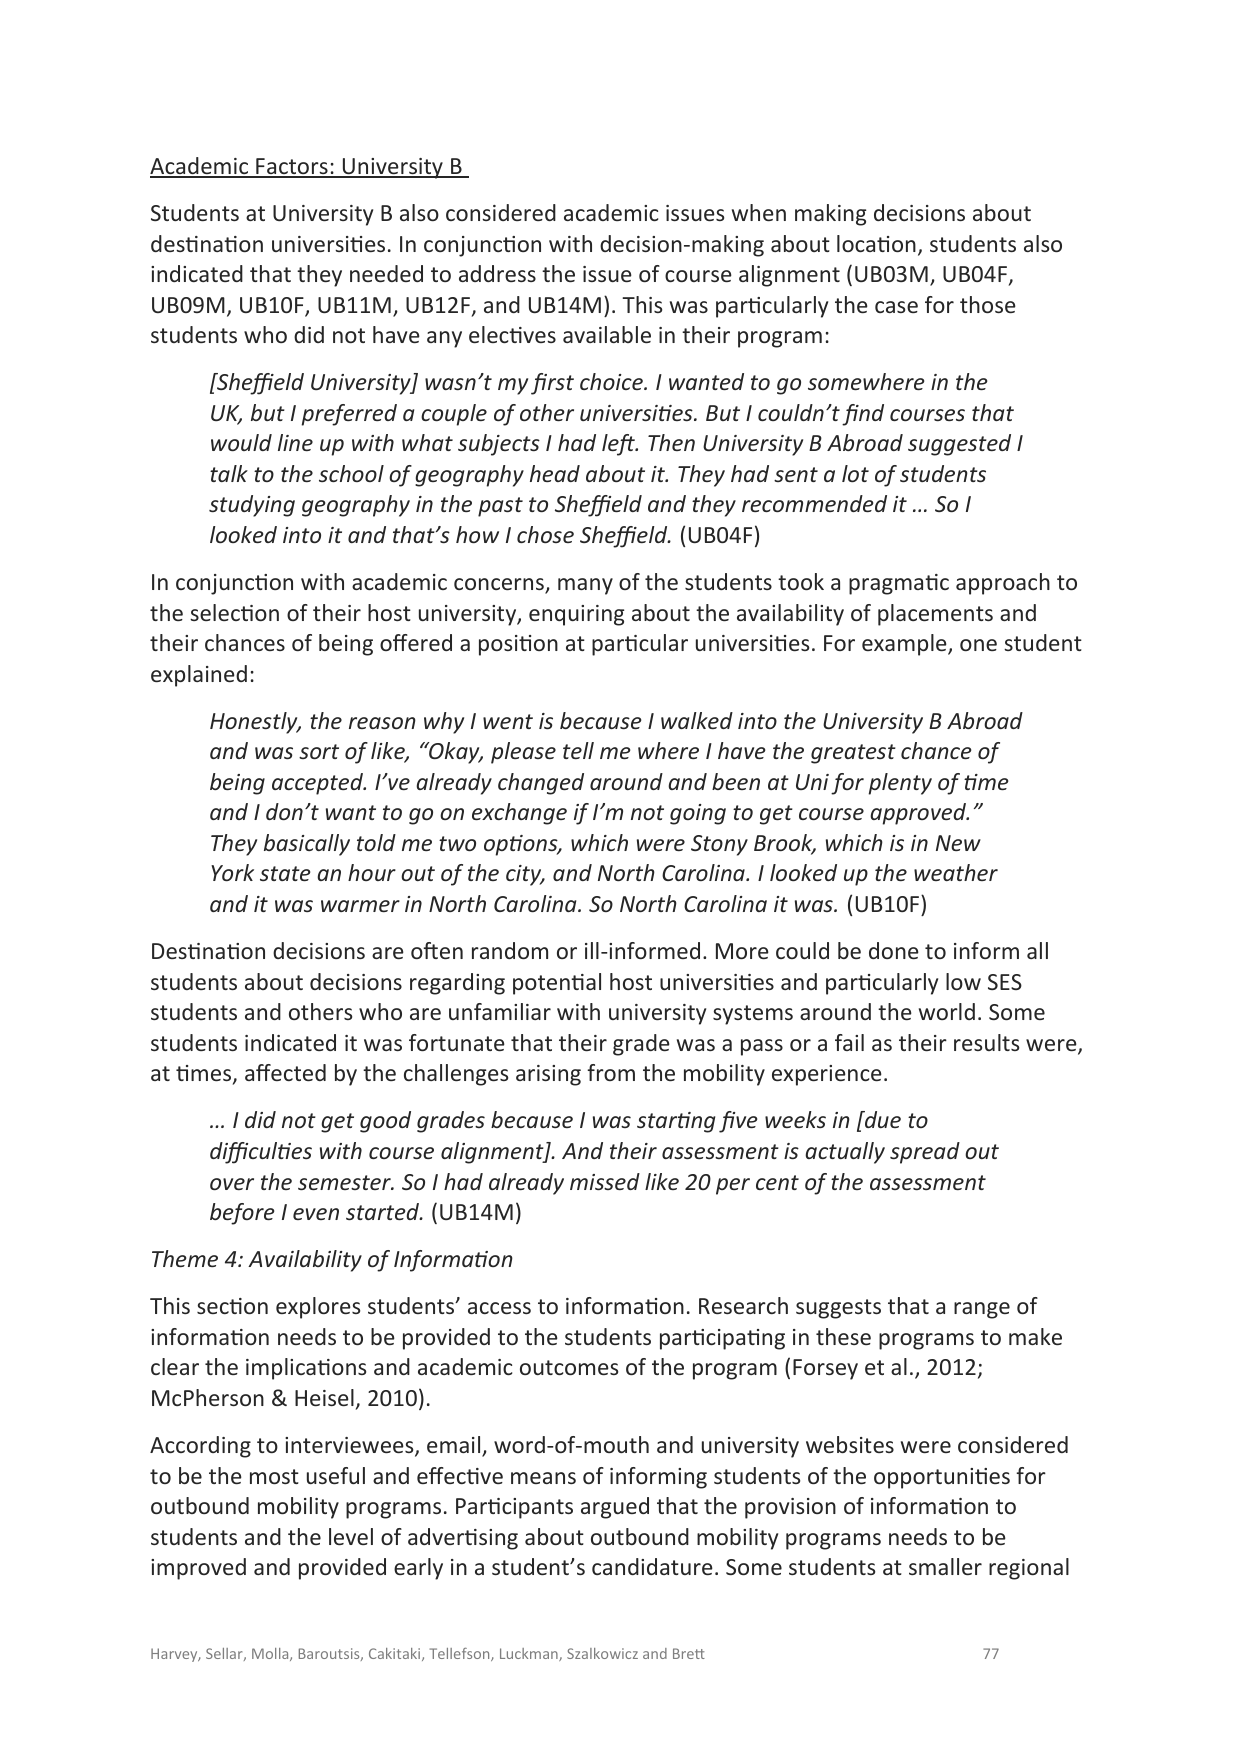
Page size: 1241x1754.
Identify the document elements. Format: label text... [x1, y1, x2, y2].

text Students at University B also considered academic issues when making decisions about destination universities. In conjunction with decision-making about location, students also indicated that they needed to address the issue of course alignment (UB03M, UB04F, UB09M, UB10F, UB11M, UB12F, and UB14M). This was particularly the case for those students who did not have any electives available in their program: [150, 197, 1090, 350]
text Destination decisions are often random or ill-informed. More could be done to inform all students about decisions regarding potential host universities and particularly low SES students and others who are unfamiliar with university systems around the world. Some students indicated it was fortunate that their grade was a pass or a fail as their results were, at times, affected by the challenges arising from the mobility experience. [150, 935, 1090, 1088]
text This section explores students’ access to information. Research suggests that a range of information needs to be provided to the students participating in these programs to make clear the implications and academic outcomes of the program (Forsey et al., 2012; McPherson & Heisel, 2010). [150, 1291, 1090, 1413]
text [150, 1429, 1090, 1582]
text Theme 4: Availability of Information [150, 1243, 1090, 1274]
text Academic Factors: University B [150, 150, 1090, 181]
text In conjunction with academic concerns, many of the students took a pragmatic approach to the selection of their host university, enquiring about the availability of placements and their chances of being offered a position at particular universities. For example, one student explained: [150, 566, 1090, 688]
text [Sheffield University] wasn’t my first choice. I wanted to go somewhere in the UK, but I preferred a couple of other universities. But I couldn’t find courses that would line up with what subjects I had left. Then University B Abroad suggested I talk to the school of geography head about it. They had sent a lot of students studying geography in the past to Sheffield and they recommended it … So I looked into it and that’s how I chose Sheffield. (UB04F) [209, 366, 1031, 549]
text … I did not get good grades because I was starting five weeks in [due to difficulties with course alignment]. And their assessment is actually spread out over the semester. So I had already missed like 20 per cent of the assessment before I even started. (UB14M) [209, 1104, 1031, 1227]
text Honestly, the reason why I went is because I walked into the University B Abroad and was sort of like, “Okay, please tell me where I have the greatest chance of being accepted. I’ve already changed around and been at Uni for plenty of time and I don’t want to go on exchange if I’m not going to get course approved.” They basically told me two options, which were Stony Brook, which is in New York state an hour out of the city, and North Carolina. I looked up the weather and it was warmer in North Carolina. So North Carolina it was. (UB10F) [209, 705, 1031, 919]
